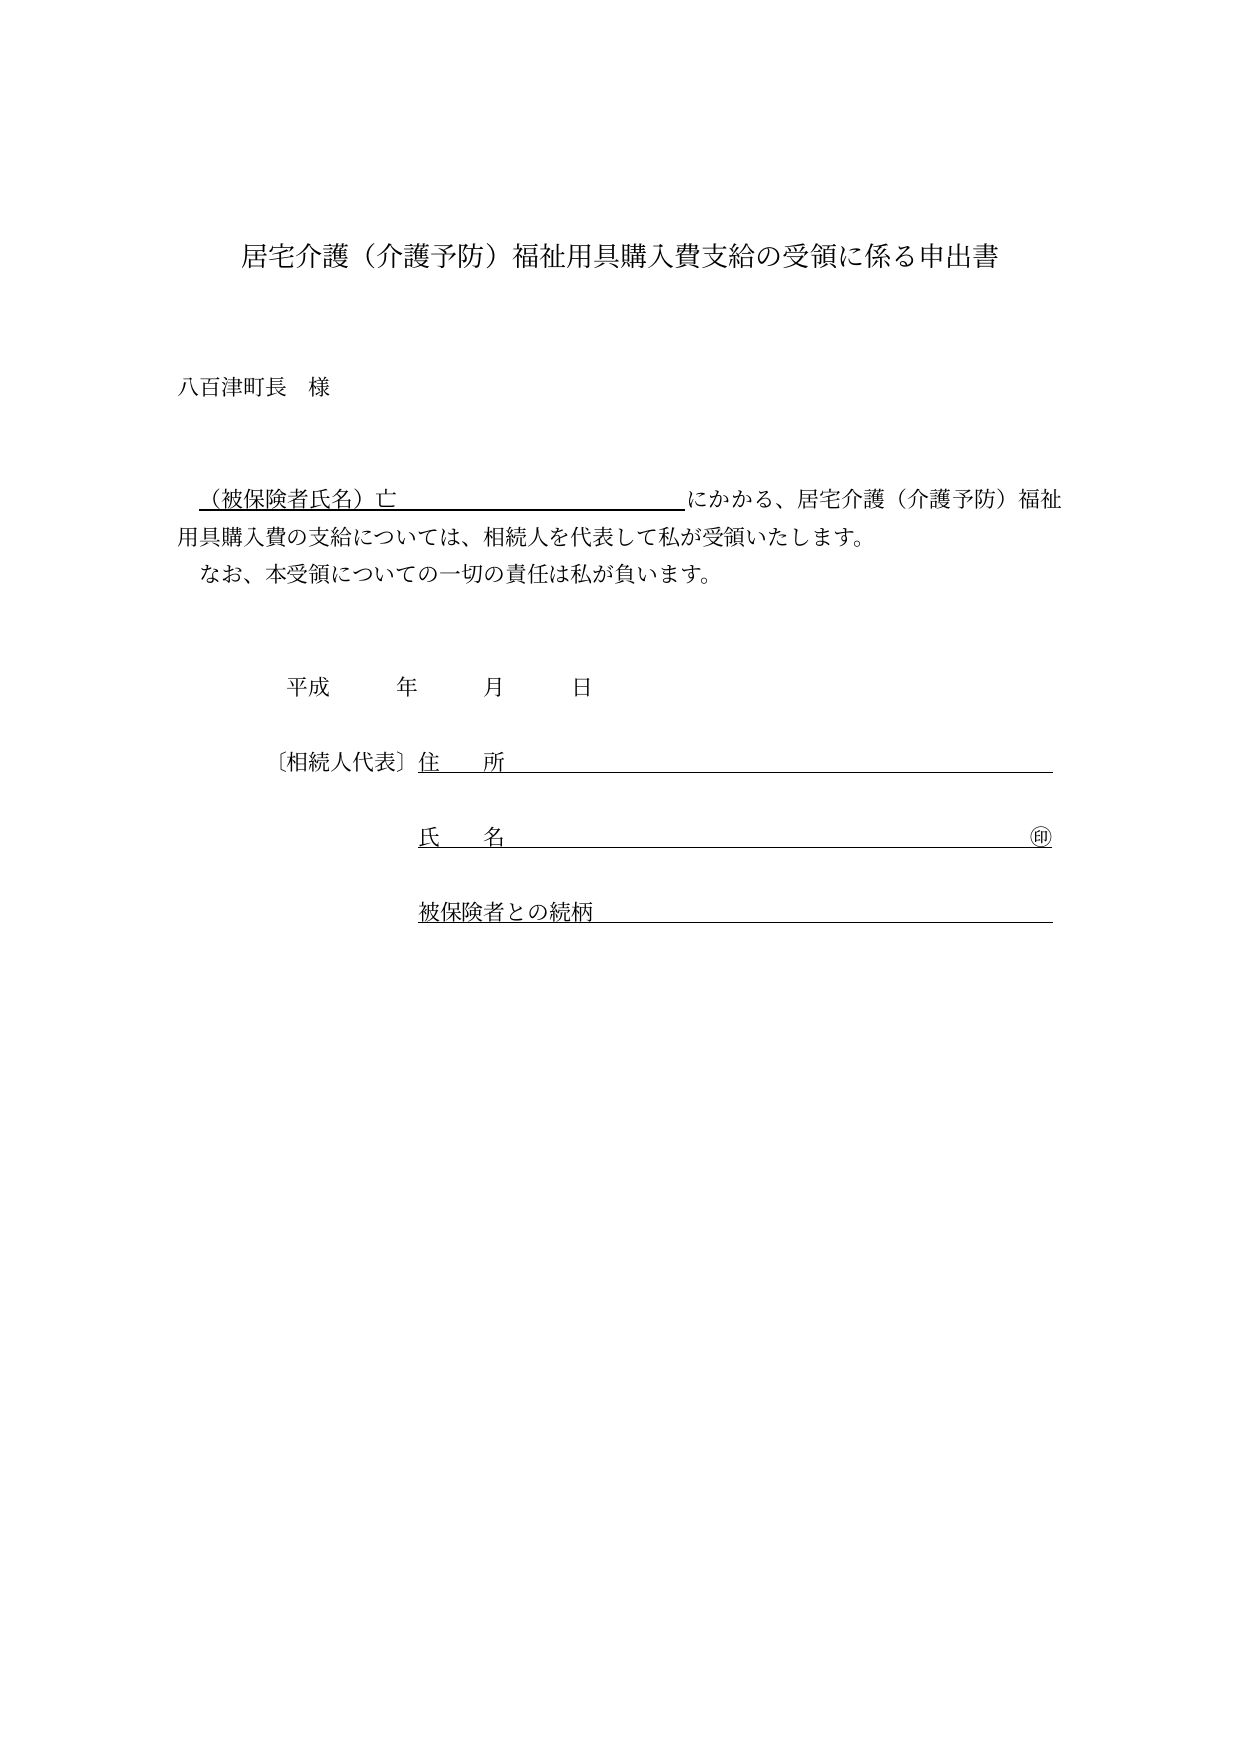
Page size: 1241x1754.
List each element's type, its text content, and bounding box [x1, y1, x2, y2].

text 八百津町長 様 [177, 367, 1063, 404]
text 平成 年 月 日 [177, 667, 1063, 704]
text （被保険者氏名）亡 にかかる、居宅介護（介護予防）福祉用具購入費の支給については、相続人を代表して私が受領いたします。 [177, 479, 1063, 554]
text 〔相続人代表〕住 所 [177, 742, 1063, 779]
text 居宅介護（介護予防）福祉用具購入費支給の受領に係る申出書 [177, 217, 1063, 292]
text なお、本受領についての一切の責任は私が負います。 [177, 554, 1063, 592]
text 氏 名 ㊞ [177, 817, 1063, 854]
text 被保険者との続柄 [177, 892, 1063, 929]
